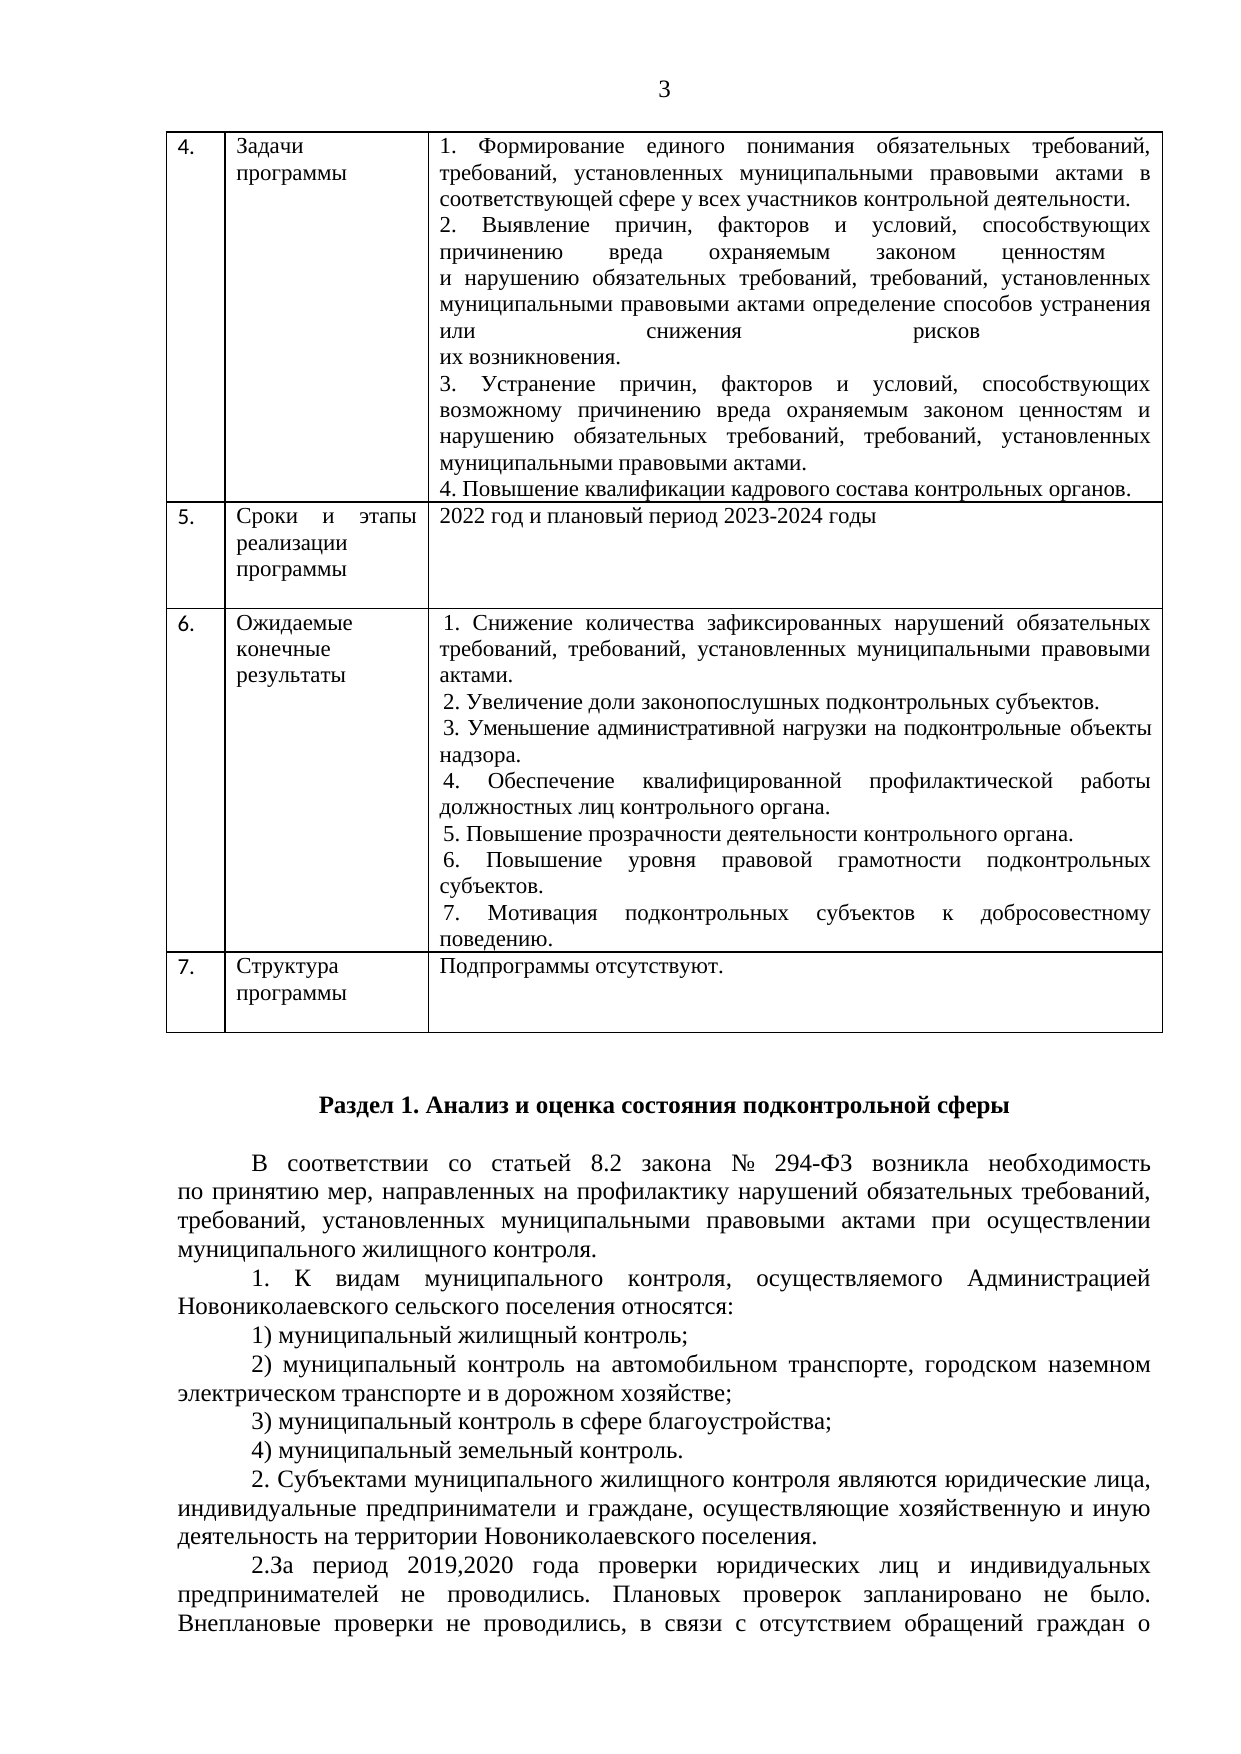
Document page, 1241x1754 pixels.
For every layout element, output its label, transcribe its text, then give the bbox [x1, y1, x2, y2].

table_cell Подпрограммы отсутствуют. [429, 953, 1162, 1032]
table_cell Структура программы [226, 953, 428, 1032]
table_cell 1. Формирование единого понимания обязательных требований, требований, установленных муниципальными правовыми актами в соответствующей сфере у всех участников контрольной деятельности. 2. Выявление причин, факторов и условий, способствующих причинению вреда охраняемым законом ценностям и нарушению обязательных требований, требований, установленных муниципальными правовыми актами определение способов устранения или снижения рисков их возникновения. 3. Устранение причин, факторов и условий, способствующих возможному причинению вреда охраняемым законом ценностям и нарушению обязательных требований, требований, установленных муниципальными правовыми актами. 4. Повышение квалификации кадрового состава контрольных органов. [429, 133, 1162, 501]
text В соответствии со статьей 8.2 закона № 294-ФЗ возникла необходимость по принятию мер, направленных на профилактику нарушений обязательных требований, требований, установленных муниципальными правовыми актами при осуществлении муниципального жилищного контроля. [177, 1148, 1152, 1263]
text 2) муниципальный контроль на автомобильном транспорте, городском наземном электрическом транспорте и в дорожном хозяйстве; [177, 1349, 1152, 1406]
table_cell 6. [167, 609, 224, 951]
text 1. К видам муниципального контроля, осуществляемого Администрацией Новониколаевского сельского поселения относятся: [177, 1263, 1152, 1320]
text 4) муниципальный земельный контроль. [177, 1435, 1152, 1464]
table_cell 7. [167, 953, 224, 1032]
table_cell Задачи программы [226, 133, 428, 501]
text 3) муниципальный контроль в сфере благоустройства; [177, 1406, 1152, 1435]
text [177, 1550, 1152, 1636]
table_cell 1. Снижение количества зафиксированных нарушений обязательных требований, требований, установленных муниципальными правовыми актами. 2. Увеличение доли законопослушных подконтрольных субъектов. 3. Уменьшение административной нагрузки на подконтрольные объекты надзора. 4. Обеспечение квалифицированной профилактической работы должностных лиц контрольного органа. 5. Повышение прозрачности деятельности контрольного органа. 6. Повышение уровня правовой грамотности подконтрольных субъектов. 7. Мотивация подконтрольных субъектов к добросовестному поведению. [429, 609, 1162, 951]
table_cell 4. [167, 133, 224, 501]
table_cell 2022 год и плановый период 2023-2024 годы [429, 503, 1162, 608]
text 2. Субъектами муниципального жилищного контроля являются юридические лица, индивидуальные предприниматели и граждане, осуществляющие хозяйственную и иную деятельность на территории Новониколаевского поселения. [177, 1464, 1152, 1550]
text Раздел 1. Анализ и оценка состояния подконтрольной сферы [177, 1090, 1152, 1119]
table_cell Сроки и этапы реализации программы [226, 503, 428, 608]
table_cell 5. [167, 503, 224, 608]
table_cell Ожидаемые конечные результаты [226, 609, 428, 951]
text 1) муниципальный жилищный контроль; [177, 1320, 1152, 1349]
